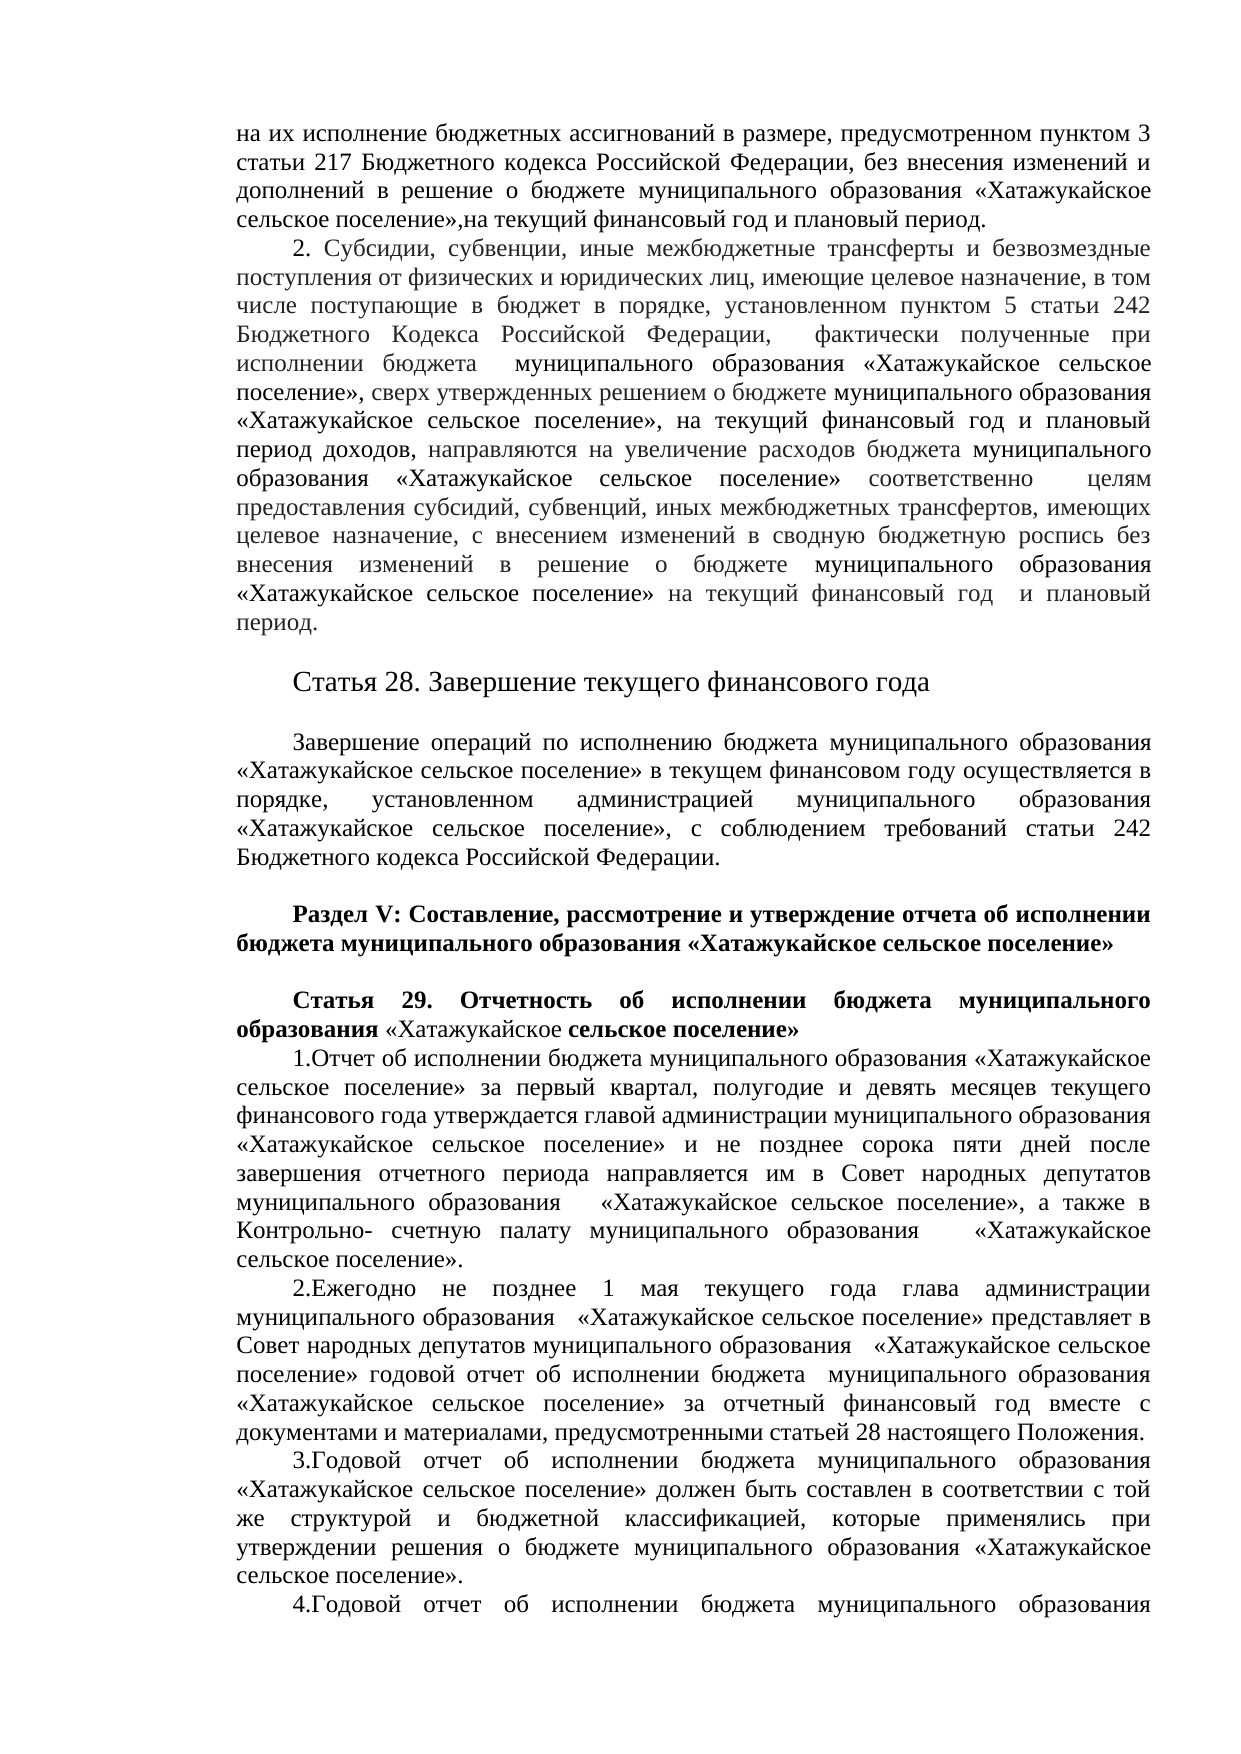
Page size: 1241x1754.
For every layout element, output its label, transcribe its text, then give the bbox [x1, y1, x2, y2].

text 1.Отчет об исполнении бюджета муниципального образования «Хатажукайское сельское поселение» за первый квартал, полугодие и девять месяцев текущего финансового года утверждается главой администрации муниципального образования «Хатажукайское сельское поселение» и не позднее сорока пяти дней после завершения отчетного периода направляется им в Совет народных депутатов муниципального образования «Хатажукайское сельское поселение», а также в Контрольно- счетную палату муниципального образования «Хатажукайское сельское поселение». [236, 1043, 1152, 1273]
text Статья 29. Отчетность об исполнении бюджета муниципального образования «Хатажукайское сельское поселение» [236, 985, 1152, 1043]
subtitle Статья 28. Завершение текущего финансового года [236, 664, 1152, 698]
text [199, 118, 1152, 233]
text 2. Субсидии, субвенции, иные межбюджетные трансферты и безвозмездные поступления от физических и юридических лиц, имеющие целевое назначение, в том числе поступающие в бюджет в порядке, установленном пунктом 5 статьи 242 Бюджетного Кодекса Российской Федерации, фактически полученные при исполнении бюджета муниципального образования «Хатажукайское сельское поселение», сверх утвержденных решением о бюджете муниципального образования «Хатажукайское сельское поселение», на текущий финансовый год и плановый период доходов, направляются на увеличение расходов бюджета муниципального образования «Хатажукайское сельское поселение» соответственно целям предоставления субсидий, субвенций, иных межбюджетных трансфертов, имеющих целевое назначение, с внесением изменений в сводную бюджетную роспись без внесения изменений в решение о бюджете муниципального образования «Хатажукайское сельское поселение» на текущий финансовый год и плановый период. [236, 348, 1152, 492]
text 3.Годовой отчет об исполнении бюджета муниципального образования «Хатажукайское сельское поселение» должен быть составлен в соответствии с той же структурой и бюджетной классификацией, которые применялись при утверждении решения о бюджете муниципального образования «Хатажукайское сельское поселение». [236, 1445, 1152, 1589]
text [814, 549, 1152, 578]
text Раздел V: Составление, рассмотрение и утверждение отчета об исполнении бюджета муниципального образования «Хатажукайское сельское поселение» [236, 899, 1152, 957]
text Завершение операций по исполнению бюджета муниципального образования «Хатажукайское сельское поселение» в текущем финансовом году осуществляется в порядке, установленном администрацией муниципального образования «Хатажукайское сельское поселение», с соблюдением требований статьи 242 Бюджетного кодекса Российской Федерации. [236, 727, 1152, 870]
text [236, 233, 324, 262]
text 2.Ежегодно не позднее 1 мая текущего года глава администрации муниципального образования «Хатажукайское сельское поселение» представляет в Совет народных депутатов муниципального образования «Хатажукайское сельское поселение» годовой отчет об исполнении бюджета муниципального образования «Хатажукайское сельское поселение» за отчетный финансовый год вместе с документами и материалами, предусмотренными статьей 28 настоящего Положения. [236, 1273, 1152, 1445]
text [236, 1589, 1152, 1618]
